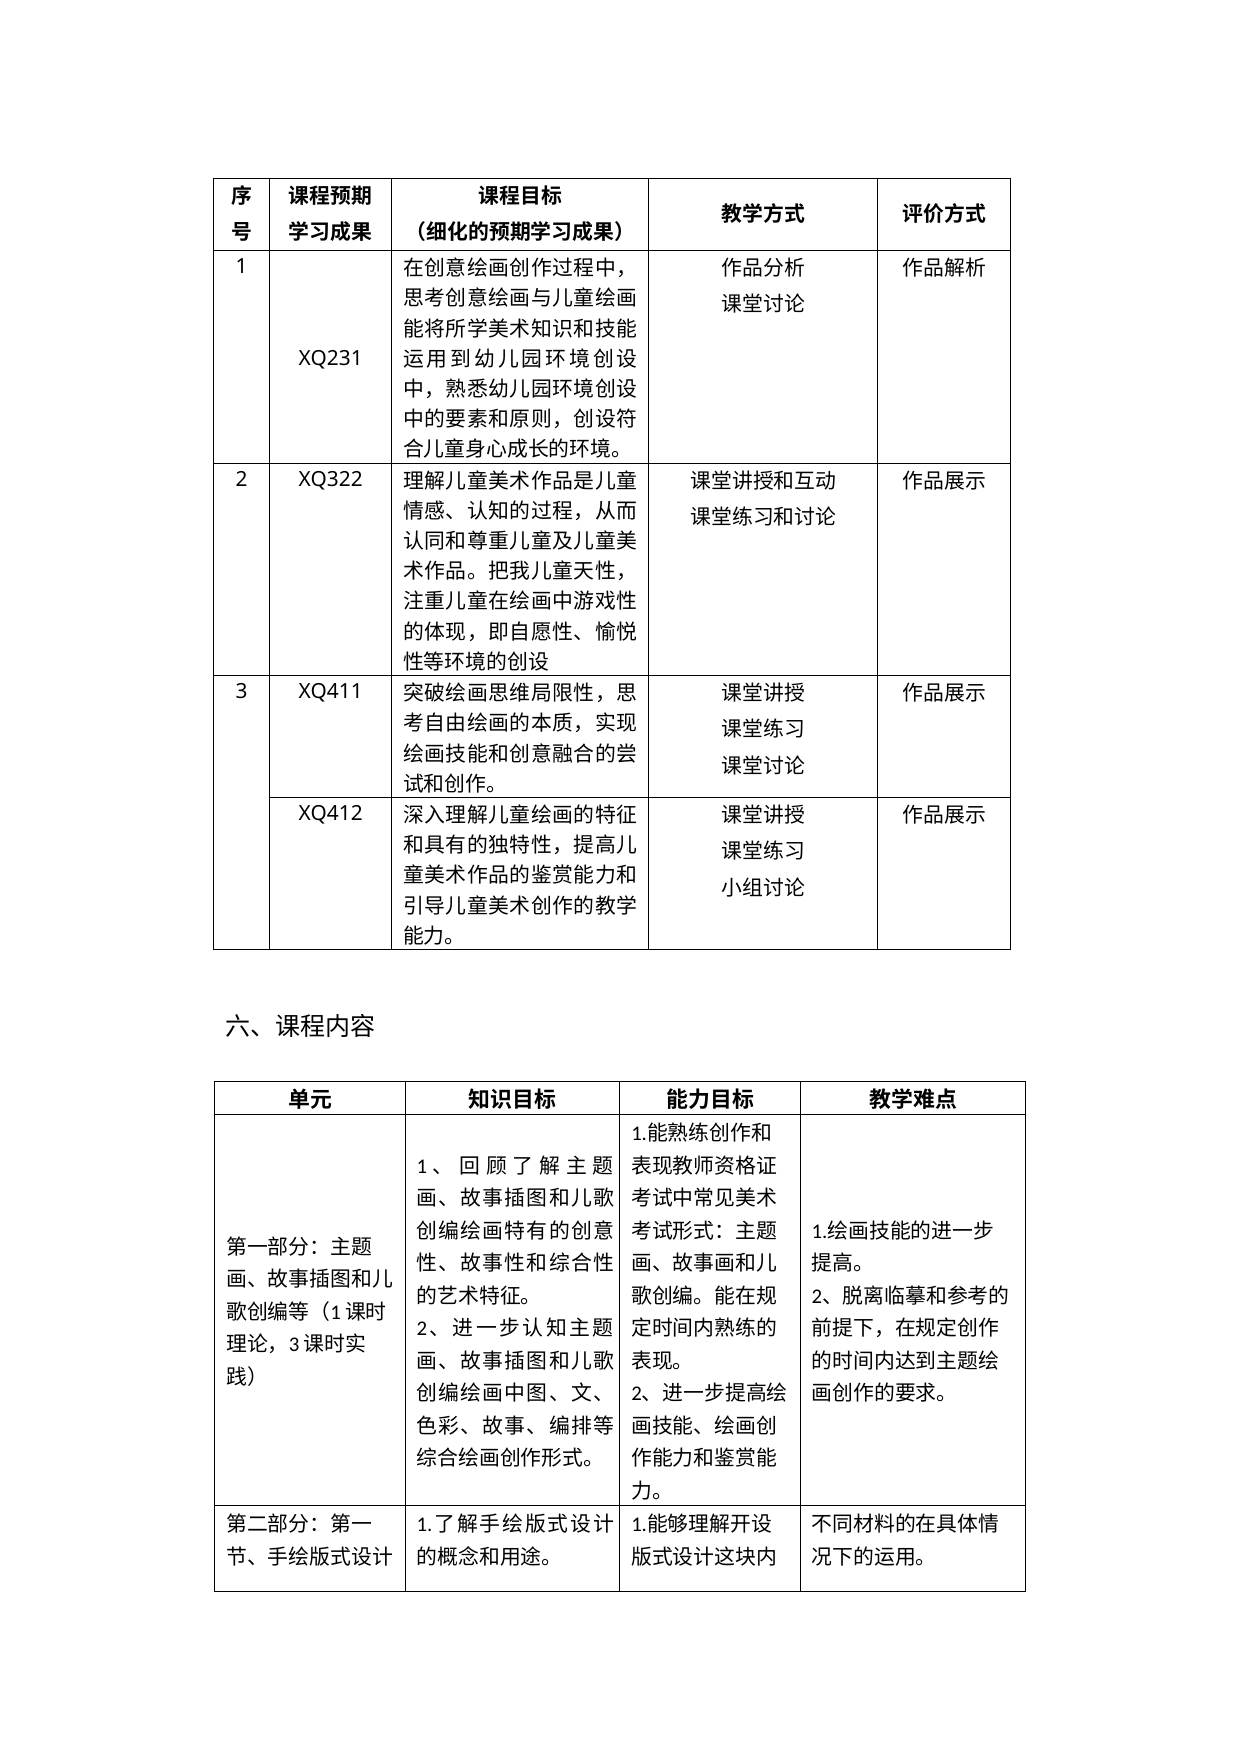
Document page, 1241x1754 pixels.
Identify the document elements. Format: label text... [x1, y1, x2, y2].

table_cell 深入理解儿童绘画的特征和具有的独特性，提高儿童美术作品的鉴赏能力和引导儿童美术创作的教学能力。 [392, 798, 648, 949]
table_cell 2 [214, 464, 269, 675]
table_cell 课堂讲授 课堂练习 小组讨论 [649, 798, 877, 949]
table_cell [406, 1506, 619, 1591]
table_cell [620, 1506, 800, 1591]
table_cell XQ231 [270, 251, 391, 463]
table_header 教学方式 [649, 179, 877, 250]
table_header 课程预期 学习成果 [270, 179, 391, 250]
table_header 课程目标 （细化的预期学习成果） [392, 179, 648, 250]
table_header 知识目标 [406, 1082, 619, 1114]
table_header 单元 [215, 1082, 405, 1114]
table_cell 1.能熟练创作和表现教师资格证考试中常见美术考试形式：主题画、故事画和儿歌创编。能在规定时间内熟练的表现。 2、进一步提高绘画技能、绘画创作能力和鉴赏能力。 [620, 1115, 800, 1505]
table_cell 作品解析 [878, 251, 1010, 463]
table_cell 1、回顾了解主题画、故事插图和儿歌创编绘画特有的创意性、故事性和综合性的艺术特征。 2、进一步认知主题画、故事插图和儿歌创编绘画中图、文、色彩、故事、编排等综合绘画创作形式。 [406, 1115, 619, 1505]
table_cell 在创意绘画创作过程中，思考创意绘画与儿童绘画能将所学美术知识和技能运用到幼儿园环境创设中，熟悉幼儿园环境创设中的要素和原则，创设符合儿童身心成长的环境。 [392, 251, 648, 463]
text 六、课程内容 [187, 219, 1053, 1057]
table_header 评价方式 [878, 179, 1010, 250]
table_cell 3 [214, 676, 269, 949]
table_cell 突破绘画思维局限性，思考自由绘画的本质，实现绘画技能和创意融合的尝试和创作。 [392, 676, 648, 797]
table_cell XQ412 [270, 798, 391, 949]
table_cell 作品展示 [878, 464, 1010, 675]
table_cell 作品展示 [878, 676, 1010, 797]
table_header 序号 [214, 179, 269, 250]
table_cell 作品分析 课堂讨论 [649, 251, 877, 463]
table_cell 理解儿童美术作品是儿童情感、认知的过程，从而认同和尊重儿童及儿童美术作品。把我儿童天性，注重儿童在绘画中游戏性的体现，即自愿性、愉悦性等环境的创设 [392, 464, 648, 675]
table_cell 课堂讲授 课堂练习 课堂讨论 [649, 676, 877, 797]
table_header 教学难点 [801, 1082, 1025, 1114]
table_cell 1.绘画技能的进一步提高。 2、脱离临摹和参考的前提下，在规定创作的时间内达到主题绘画创作的要求。 [801, 1115, 1025, 1505]
table_cell 不同材料的在具体情况下的运用。 [801, 1506, 1025, 1591]
table_cell 1 [214, 251, 269, 463]
table_cell XQ411 [270, 676, 391, 797]
table_cell 作品展示 [878, 798, 1010, 949]
table_header 能力目标 [620, 1082, 800, 1114]
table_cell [215, 1506, 405, 1591]
table_cell 课堂讲授和互动 课堂练习和讨论 [649, 464, 877, 675]
table_cell 第一部分：主题画、故事插图和儿歌创编等（1课时理论，3课时实践） [215, 1115, 405, 1505]
table_cell XQ322 [270, 464, 391, 675]
